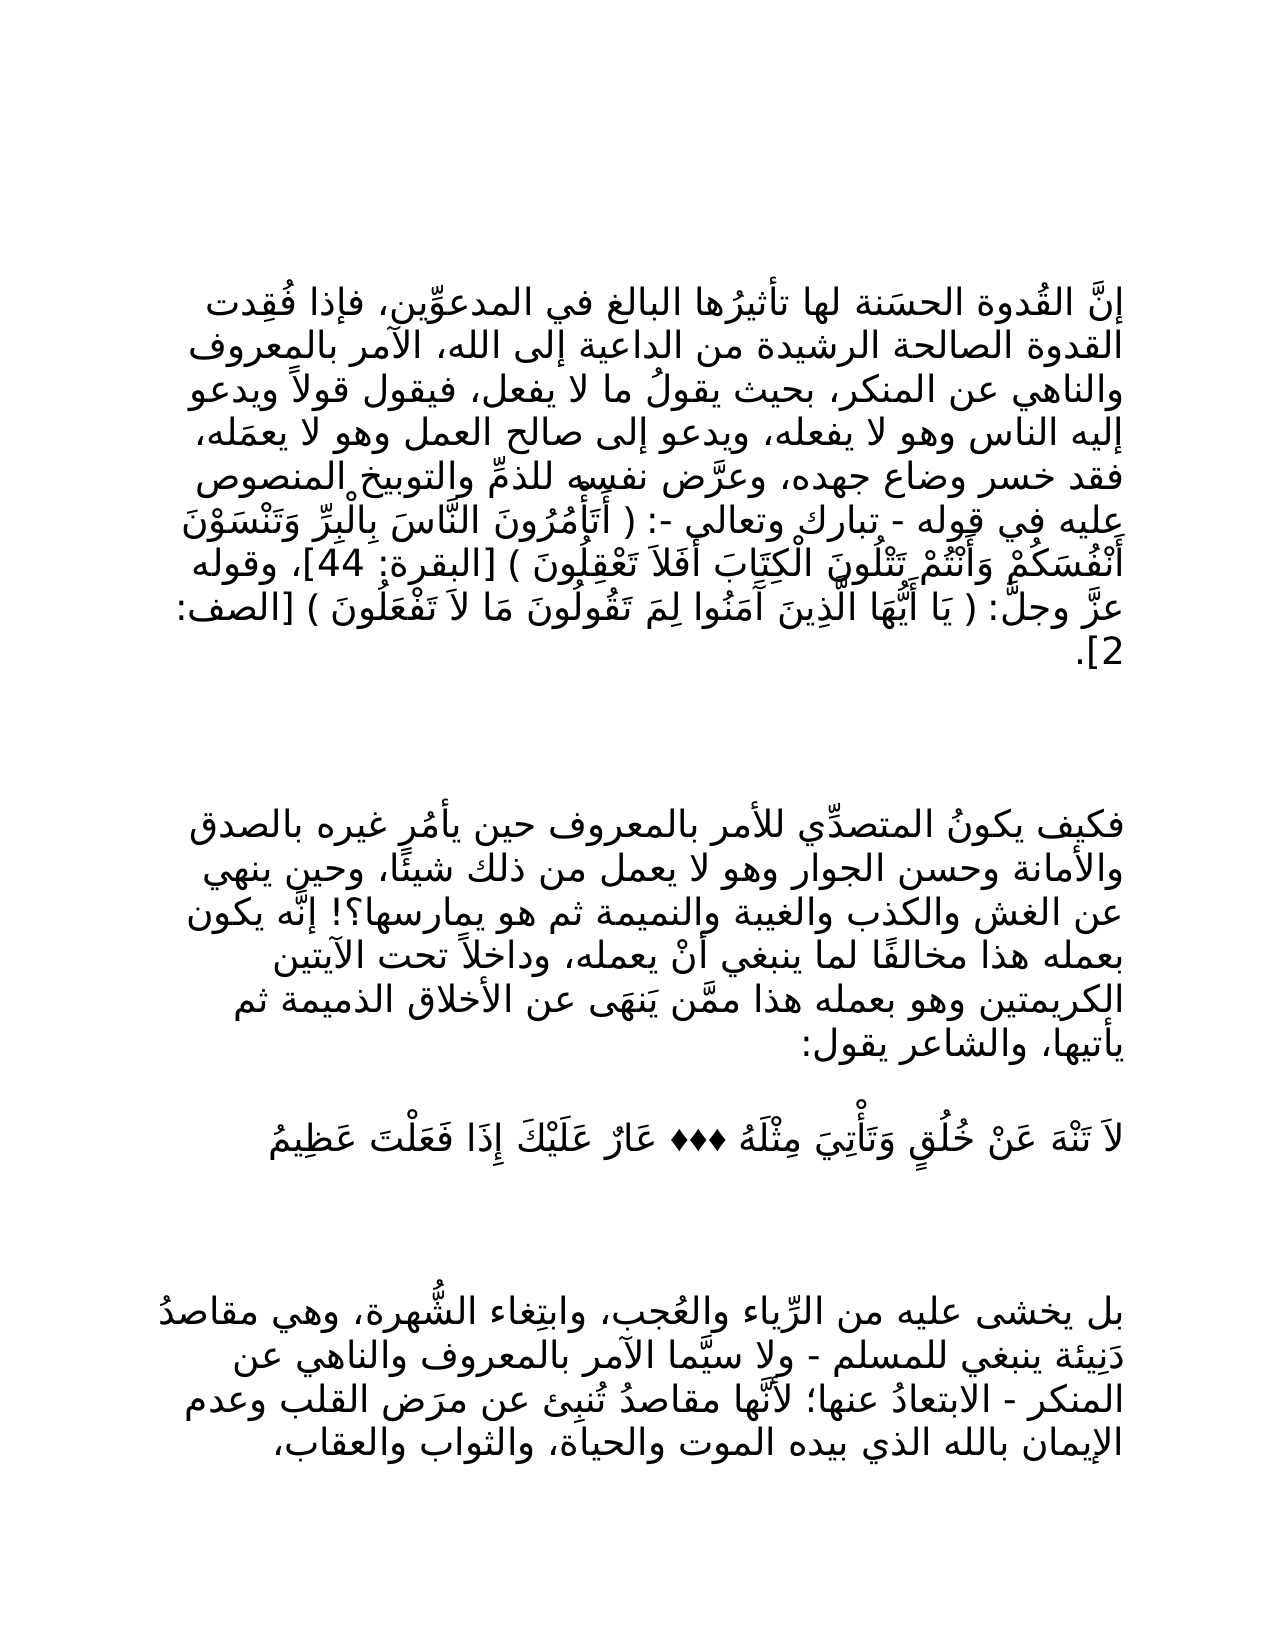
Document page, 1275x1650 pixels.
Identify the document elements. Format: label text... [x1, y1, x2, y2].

text فكيف يكونُ المتصدِّي للأمر بالمعروف حين يأمُر غيره بالصدق والأمانة وحسن الجوار وهو لا يعمل من ذلك شيئًا، وحين ينهي عن الغش والكذب والغيبة والنميمة ثم هو يمارسها؟! إنَّه يكون بعمله هذا مخالفًا لما ينبغي أنْ يعمله، وداخلاً تحت الآيتين الكريمتين وهو بعمله هذا ممَّن يَنهَى عن الأخلاق الذميمة ثم يأتيها، والشاعر يقول: [150, 803, 1125, 1065]
text لاَ تَنْهَ عَنْ خُلُقٍ وَتَأْتِيَ مِثْلَهُ ♦♦♦ عَارٌ عَلَيْكَ إِذَا فَعَلْتَ عَظِيمُ [150, 1116, 1125, 1160]
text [150, 1290, 1125, 1464]
text إنَّ القُدوة الحسَنة لها تأثيرُها البالغ في المدعوِّين، فإذا فُقِدت القدوة الصالحة الرشيدة من الداعية إلى الله، الآمر بالمعروف والناهي عن المنكر، بحيث يقولُ ما لا يفعل، فيقول قولاً ويدعو إليه الناس وهو لا يفعله، ويدعو إلى صالح العمل وهو لا يعمَله، فقد خسر وضاع جهده، وعرَّض نفسه للذمِّ والتوبيخ المنصوص عليه في قوله - تبارك وتعالى -: ﴿ أَتَأْمُرُونَ النَّاسَ بِالْبِرِّ وَتَنْسَوْنَ أَنْفُسَكُمْ وَأَنْتُمْ تَتْلُونَ الْكِتَابَ أَفَلاَ تَعْقِلُونَ ﴾ [البقرة: 44]، وقوله عزَّ وجلَّ: ﴿ يَا أَيُّهَا الَّذِينَ آَمَنُوا لِمَ تَقُولُونَ مَا لاَ تَفْعَلُونَ ﴾ [الصف: 2]. [150, 280, 1125, 673]
